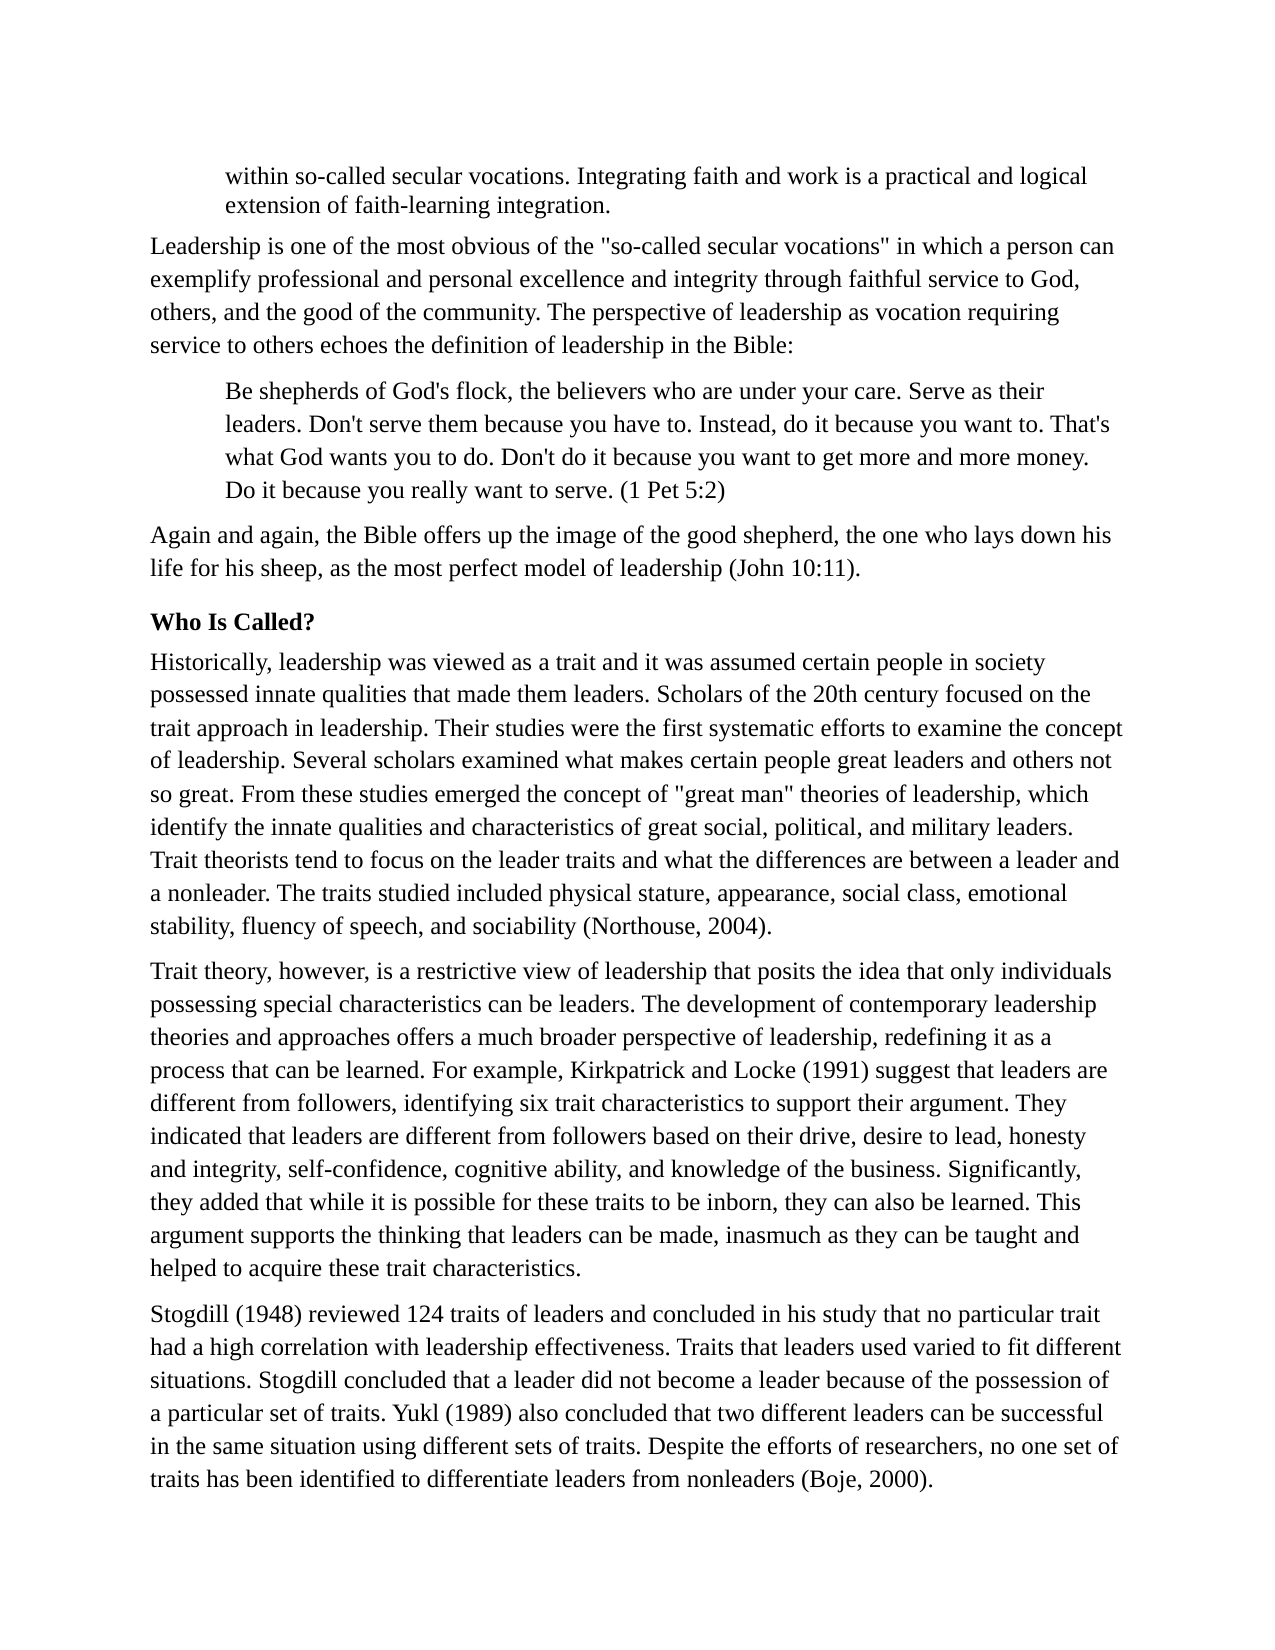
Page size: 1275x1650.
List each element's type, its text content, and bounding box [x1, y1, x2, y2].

text Again and again, the Bible offers up the image of the good shepherd, the one who lays down his life for his sheep, as the most perfect model of leadership (John 10:11). [150, 520, 1125, 582]
text Leadership is one of the most obvious of the "so-called secular vocations" in which a person can exemplify professional and personal excellence and integrity through faithful service to God, others, and the good of the community. The perspective of leadership as vocation requiring service to others echoes the definition of leadership in the Bible: [150, 231, 1125, 359]
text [225, 161, 1125, 219]
text Who Is Called? [150, 607, 1125, 636]
text Stogdill (1948) reviewed 124 traits of leaders and concluded in his study that no particular trait had a high correlation with leadership effectiveness. Traits that leaders used varied to fit different situations. Stogdill concluded that a leader did not become a leader because of the possession of a particular set of traits. Yukl (1989) also concluded that two different leaders can be successful in the same situation using different sets of traits. Despite the efforts of researchers, no one set of traits has been identified to differentiate leaders from nonleaders (Boje, 2000). [150, 1299, 1125, 1493]
text Trait theory, however, is a restrictive view of leadership that posits the idea that only individuals possessing special characteristics can be leaders. The development of contemporary leadership theories and approaches offers a much broader perspective of leadership, redefining it as a process that can be learned. For example, Kirkpatrick and Locke (1991) suggest that leaders are different from followers, identifying six trait characteristics to support their argument. They indicated that leaders are different from followers based on their drive, desire to lead, honesty and integrity, self-confidence, cognitive ability, and knowledge of the business. Significantly, they added that while it is possible for these traits to be inborn, they can also be learned. This argument supports the thinking that leaders can be made, inasmuch as they can be taught and helped to acquire these trait characteristics. [150, 956, 1125, 1282]
text Historically, leadership was viewed as a trait and it was assumed certain people in society possessed innate qualities that made them leaders. Scholars of the 20th century focused on the trait approach in leadership. Their studies were the first systematic efforts to examine the concept of leadership. Several scholars examined what makes certain people great leaders and others not so great. From these studies emerged the concept of "great man" theories of leadership, which identify the innate qualities and characteristics of great social, political, and military leaders. Trait theorists tend to focus on the leader traits and what the differences are between a leader and a nonleader. The traits studied included physical stature, appearance, social class, emotional stability, fluency of speech, and sociability (Northouse, 2004). [150, 647, 1125, 939]
text Be shepherds of God's flock, the believers who are under your care. Serve as their leaders. Don't serve them because you have to. Instead, do it because you want to. That's what God wants you to do. Don't do it because you want to get more and more money. Do it because you really want to serve. (1 Pet 5:2) [225, 376, 1125, 504]
